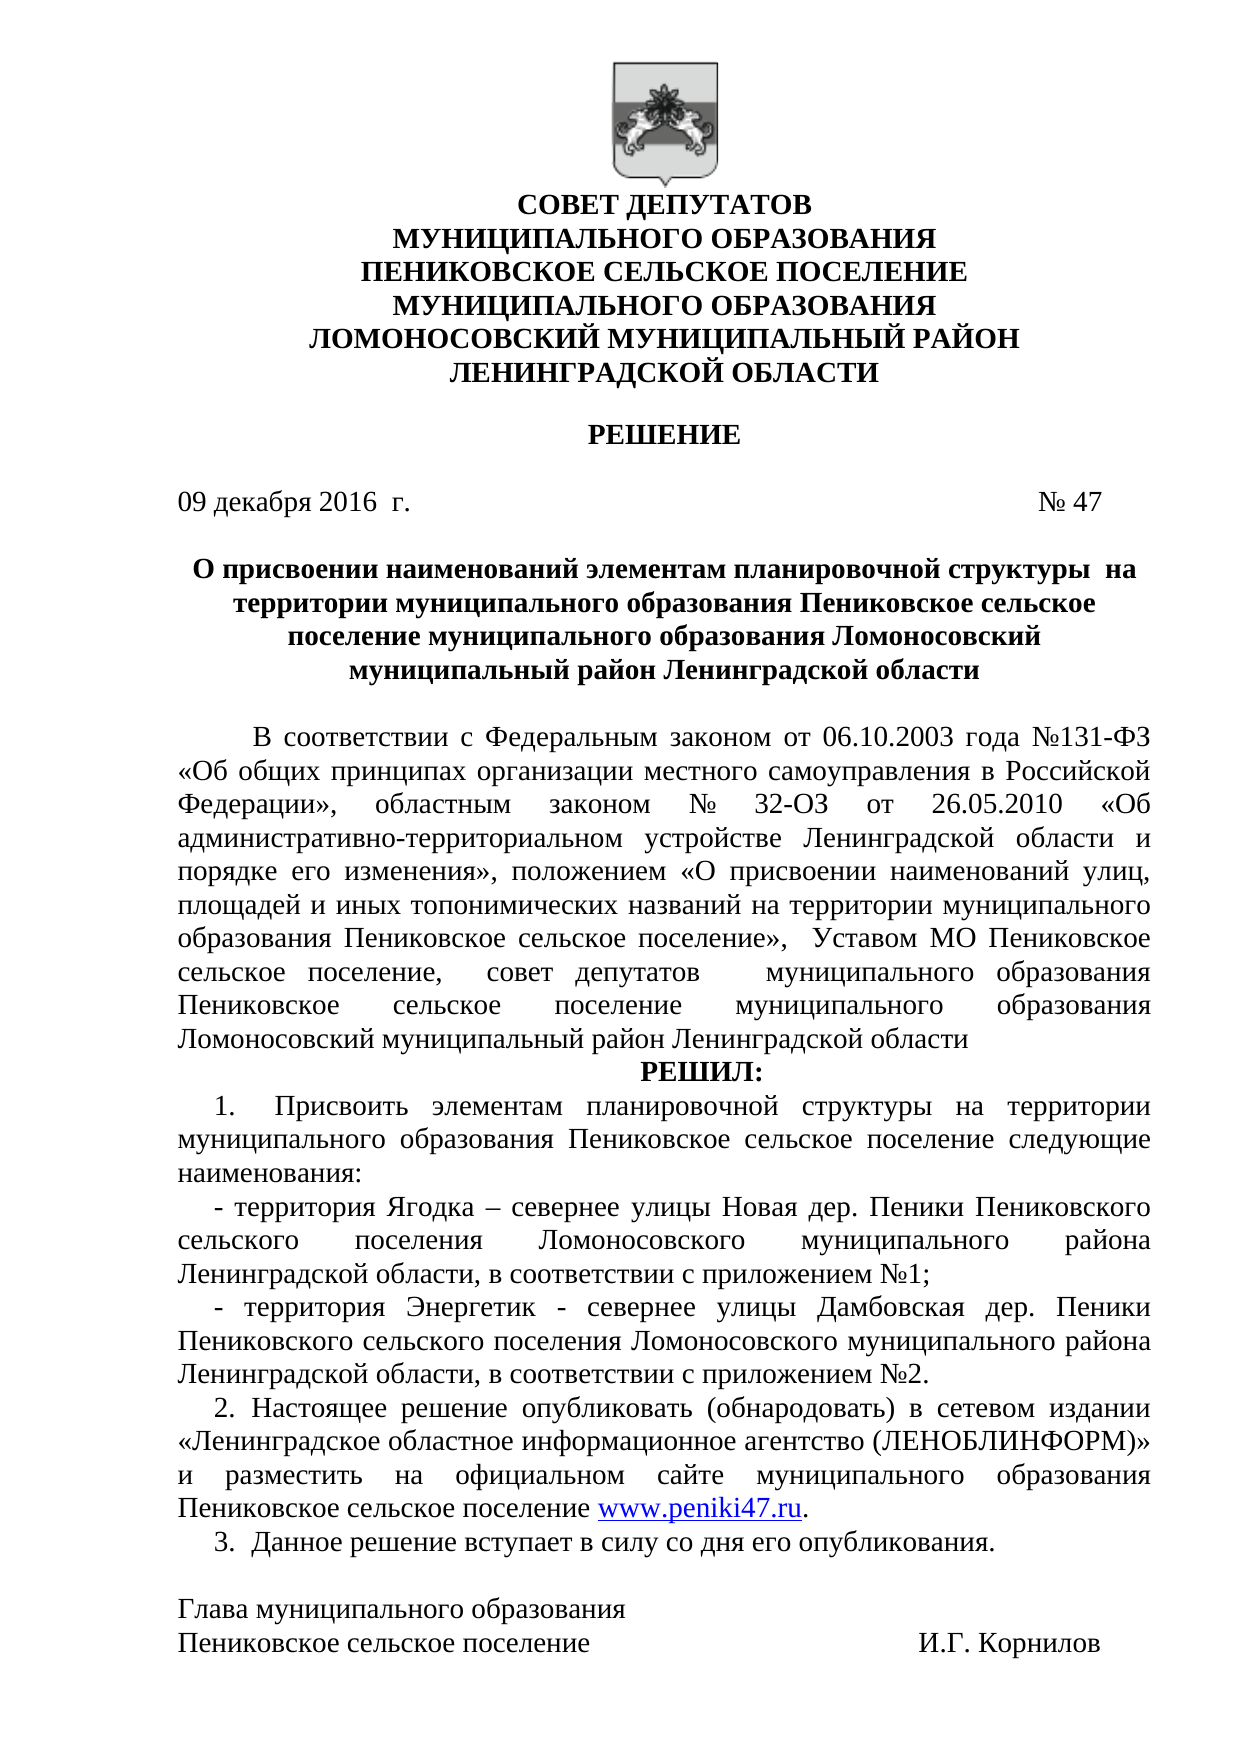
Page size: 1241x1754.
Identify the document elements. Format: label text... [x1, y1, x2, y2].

text ЛЕНИНГРАДСКОЙ ОБЛАСТИ [177, 355, 1152, 388]
subtitle Данное решение вступает в силу со дня его опубликования. [213, 1524, 1152, 1558]
text - территория Энергетик - севернее улицы Дамбовская дер. Пеники Пениковского сельского поселения Ломоносовского муниципального района Ленинградской области, в соответствии с приложением №2. [177, 1289, 1152, 1390]
subtitle Настоящее решение опубликовать (обнародовать) в сетевом издании «Ленинградское областное информационное агентство (ЛЕНОБЛИНФОРМ)» и разместить на официальном сайте муниципального образования Пениковское сельское поселение www.peniki47.ru. [177, 1390, 1152, 1524]
text В соответствии с Федеральным законом от 06.10.2003 года №131-ФЗ «Об общих принципах организации местного самоуправления в Российской Федерации», областным законом № 32-ОЗ от 26.05.2010 «Об административно-территориальном устройстве Ленинградской области и порядке его изменения», положением «О присвоении наименований улиц, площадей и иных топонимических названий на территории муниципального образования Пениковское сельское поселение», Уставом МО Пениковское сельское поселение, совет депутатов муниципального образования Пениковское сельское поселение муниципального образования Ломоносовский муниципальный район Ленинградской области [177, 719, 1152, 1054]
text Пениковское сельское поселение И.Г. Корнилов [177, 1625, 1152, 1658]
text Глава муниципального образования [177, 1591, 1152, 1625]
text ЛОМОНОСОВСКИЙ МУНИЦИПАЛЬНЫЙ РАЙОН [177, 321, 1152, 355]
text МУНИЦИПАЛЬНОГО ОБРАЗОВАНИЯ [177, 288, 1152, 321]
text 09 декабря 2016 г. № 47 [177, 484, 1152, 518]
text СОВЕТ ДЕПУТАТОВ [177, 187, 1152, 221]
text ПЕНИКОВСКОЕ СЕЛЬСКОЕ ПОСЕЛЕНИЕ [177, 254, 1152, 288]
list Присвоить элементам планировочной структуры на территории муниципального образования Пениковское сельское поселение следующие наименования: [177, 1088, 1152, 1189]
text - территория Ягодка – севернее улицы Новая дер. Пеники Пениковского сельского поселения Ломоносовского муниципального района Ленинградской области, в соответствии с приложением №1; [177, 1189, 1152, 1289]
text РЕШЕНИЕ [177, 417, 1152, 451]
text РЕШИЛ: [177, 1054, 1152, 1088]
text МУНИЦИПАЛЬНОГО ОБРАЗОВАНИЯ [177, 221, 1152, 254]
text О присвоении наименований элементам планировочной структуры на территории муниципального образования Пениковское сельское поселение муниципального образования Ломоносовский муниципальный район Ленинградской области [177, 551, 1152, 686]
